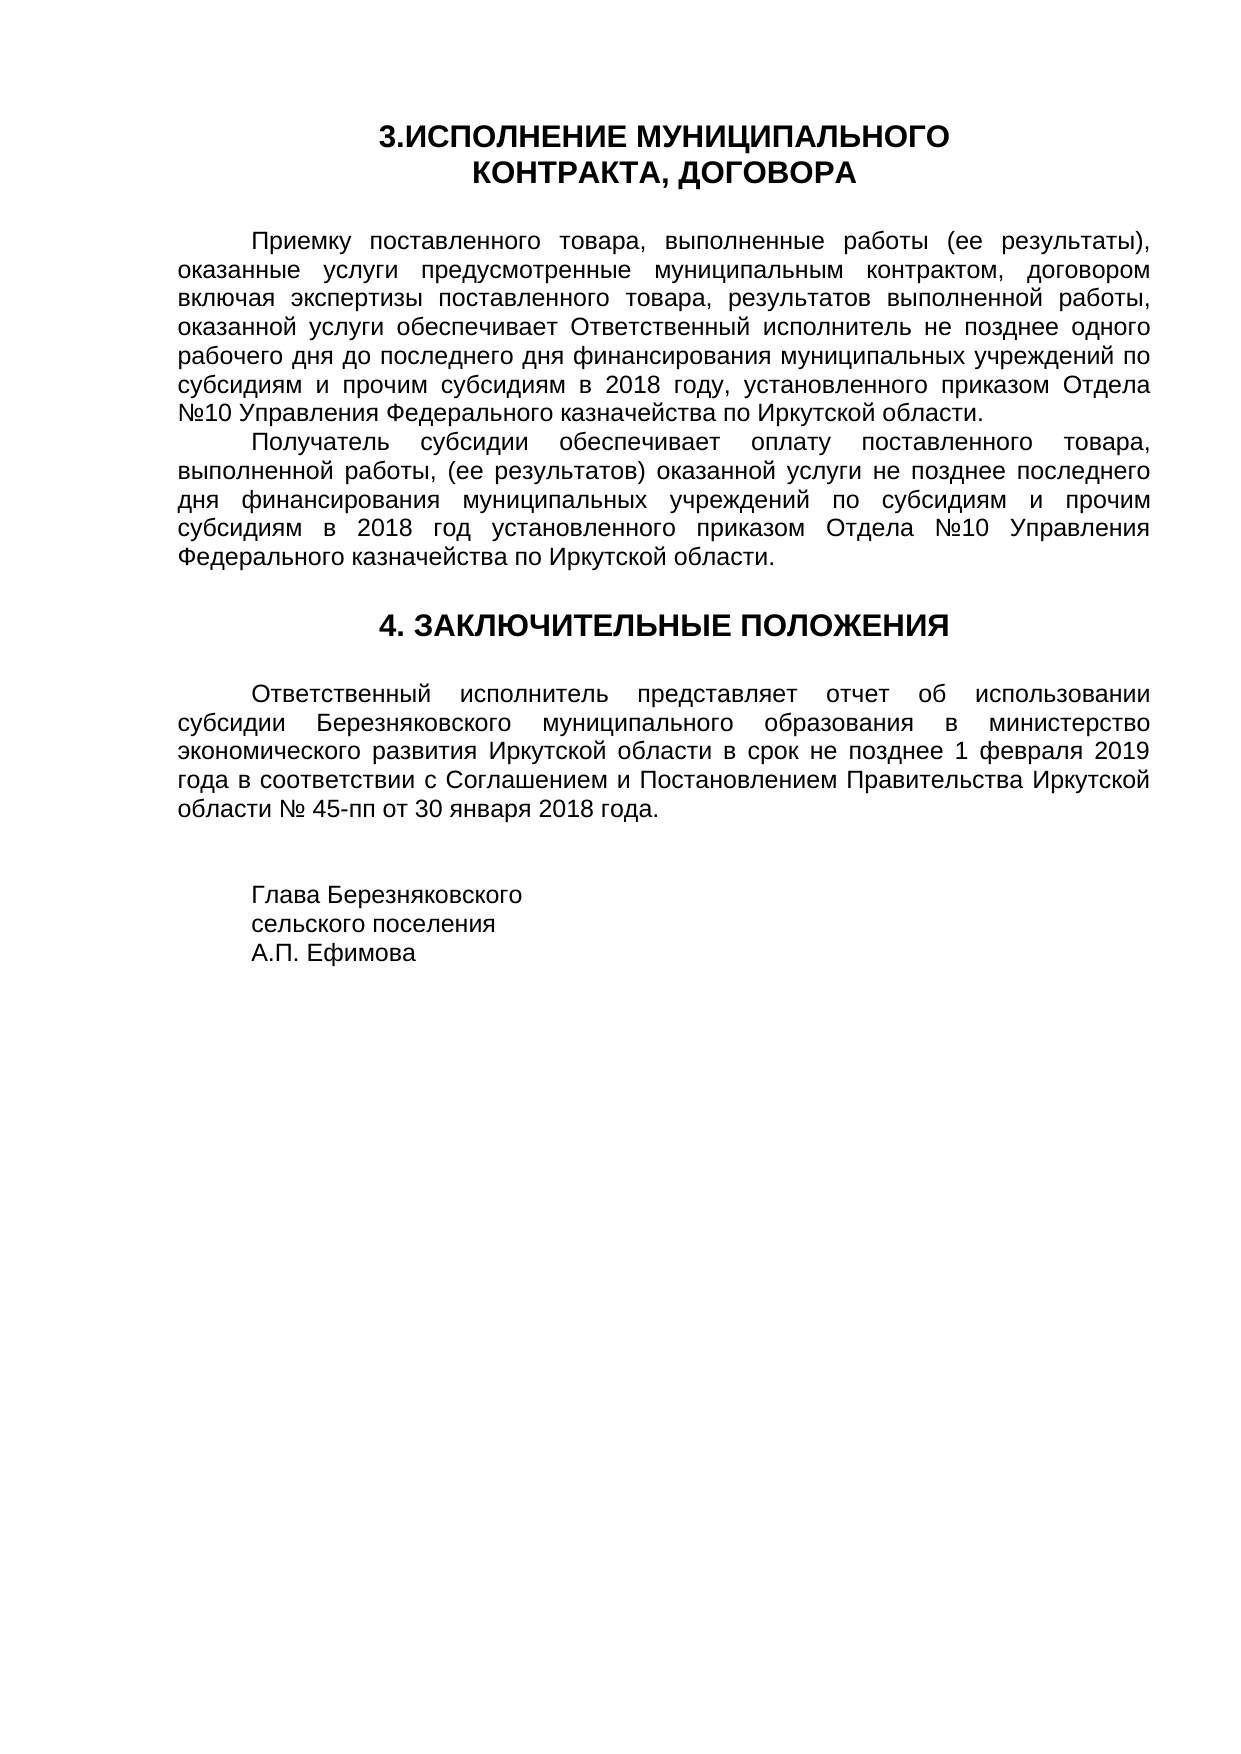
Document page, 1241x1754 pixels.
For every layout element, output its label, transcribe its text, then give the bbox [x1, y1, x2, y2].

text 4. ЗАКЛЮЧИТЕЛЬНЫЕ ПОЛОЖЕНИЯ [177, 607, 1152, 643]
text сельского поселения [177, 909, 1152, 937]
text Получатель субсидии обеспечивает оплату поставленного товара, выполненной работы, (ее результатов) оказанной услуги не позднее последнего дня финансирования муниципальных учреждений по субсидиям и прочим субсидиям в 2018 год установленного приказом Отдела №10 Управления Федерального казначейства по Иркутской области. [177, 427, 1152, 571]
text 3.ИСПОЛНЕНИЕ МУНИЦИПАЛЬНОГО [177, 118, 1152, 154]
text КОНТРАКТА, ДОГОВОРА [177, 154, 1152, 190]
text А.П. Ефимова [177, 937, 1152, 966]
text Приемку поставленного товара, выполненные работы (ее результаты), оказанные услуги предусмотренные муниципальным контрактом, договором включая экспертизы поставленного товара, результатов выполненной работы, оказанной услуги обеспечивает Ответственный исполнитель не позднее одного рабочего дня до последнего дня финансирования муниципальных учреждений по субсидиям и прочим субсидиям в 2018 году, установленного приказом Отдела №10 Управления Федерального казначейства по Иркутской области. [177, 226, 1152, 427]
text Глава Березняковского [177, 880, 1152, 909]
text Ответственный исполнитель представляет отчет об использовании субсидии Березняковского муниципального образования в министерство экономического развития Иркутской области в срок не позднее 1 февраля 2019 года в соответствии с Соглашением и Постановлением Правительства Иркутской области № 45-пп от 30 января 2018 года. [177, 679, 1152, 822]
